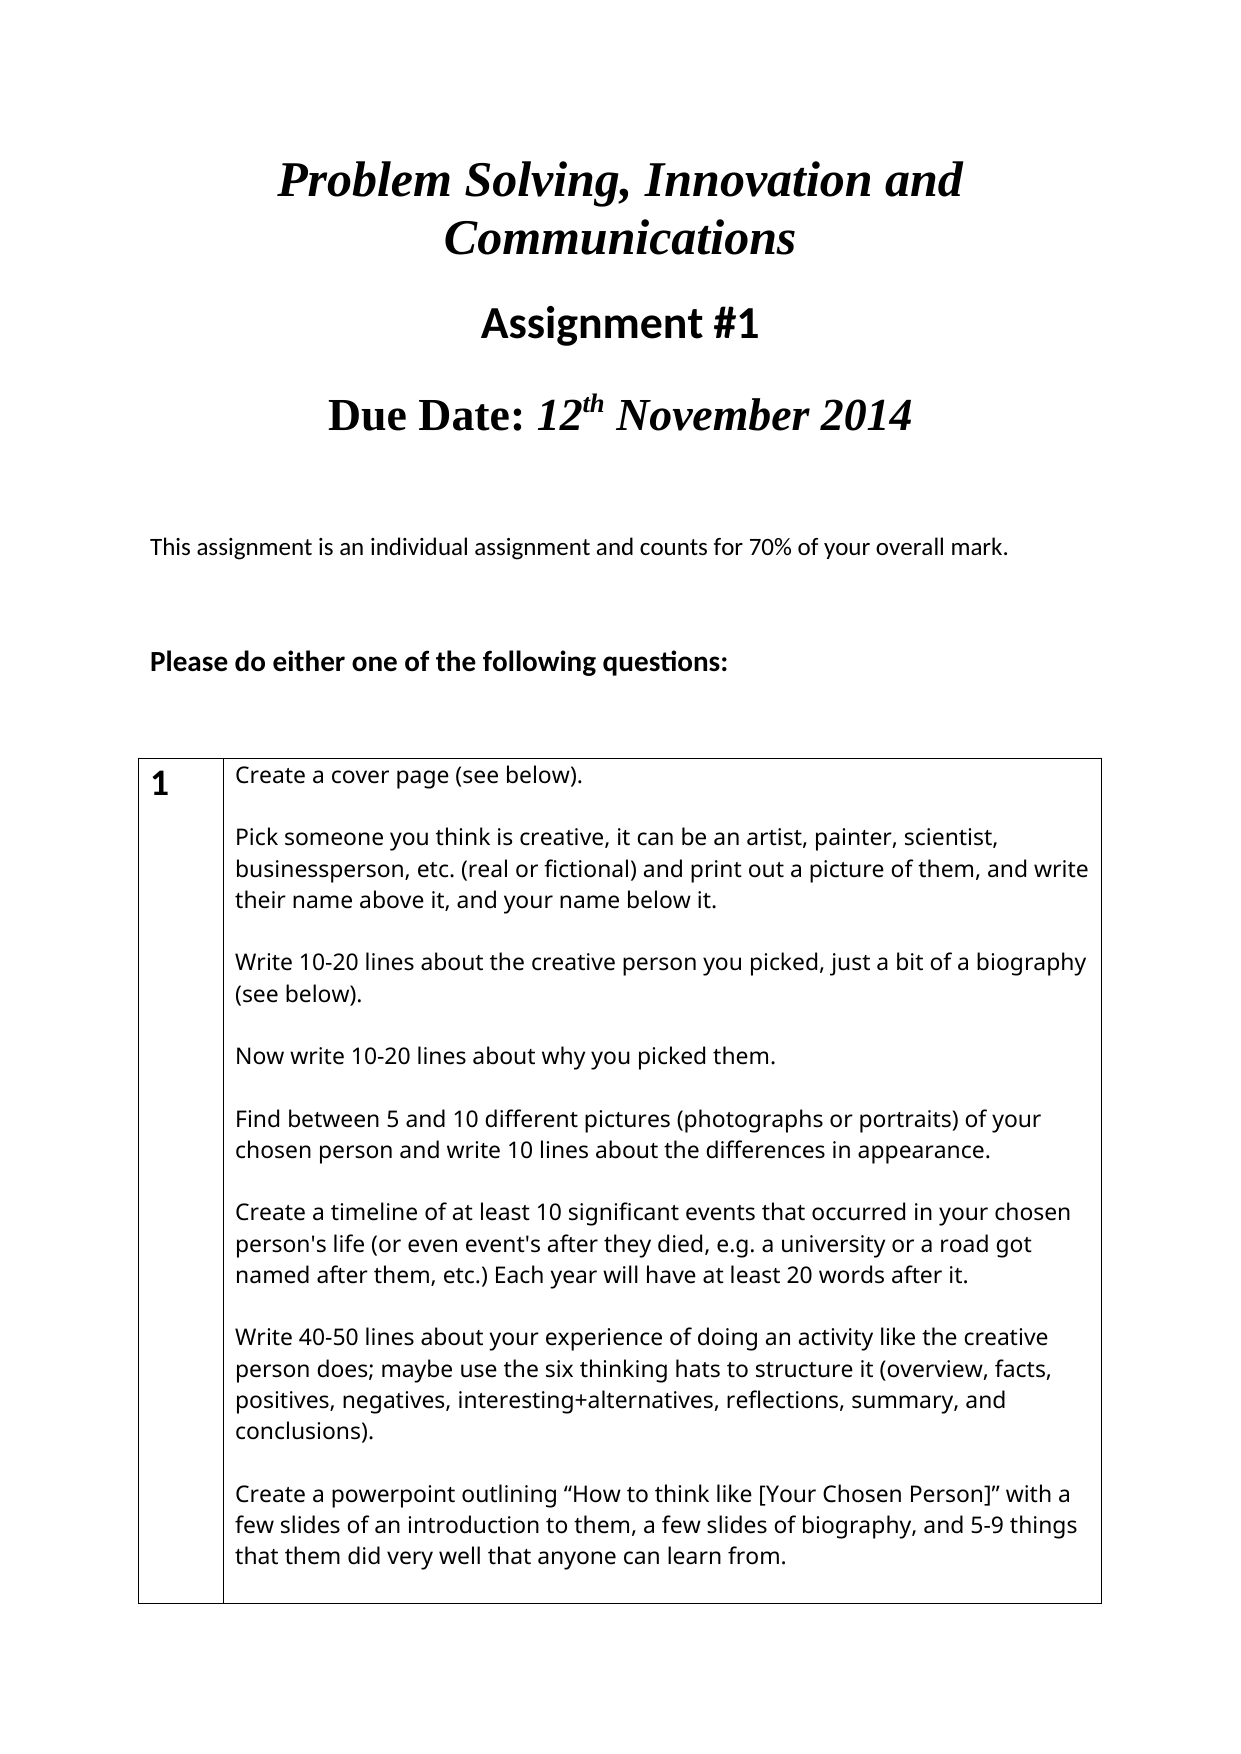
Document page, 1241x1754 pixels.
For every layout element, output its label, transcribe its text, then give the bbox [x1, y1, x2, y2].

table_header 1 [139, 759, 223, 1602]
table_header Create a cover page (see below). Pick someone you think is creative, it can be an artist, painter, scientist, businessperson, etc. (real or fictional) and print out a picture of them, and write their name above it, and your name below it. Write 10-20 lines about the creative person you picked, just a bit of a biography (see below). Now write 10-20 lines about why you picked them. Find between 5 and 10 different pictures (photographs or portraits) of your chosen person and write 10 lines about the differences in appearance. Create a timeline of at least 10 significant events that occurred in your chosen person's life (or even event's after they died, e.g. a university or a road got named after them, etc.) Each year will have at least 20 words after it. Write 40-50 lines about your experience of doing an activity like the creative person does; maybe use the six thinking hats to structure it (overview, facts, positives, negatives, interesting+alternatives, reflections, summary, and conclusions). Create a powerpoint outlining “How to think like [Your Chosen Person]” with a few slides of an introduction to them, a few slides of biography, and 5-9 things that them did very well that anyone can learn from. [224, 759, 1101, 1602]
text This assignment is an individual assignment and counts for 70% of your overall mark. [150, 531, 1090, 562]
text Please do either one of the following questions: [150, 643, 1090, 678]
subtitle Problem Solving, Innovation and Communications [150, 150, 1090, 265]
subtitle Due Date: 12th November 2014 [150, 388, 1090, 440]
text Assignment #1 [150, 294, 1090, 350]
